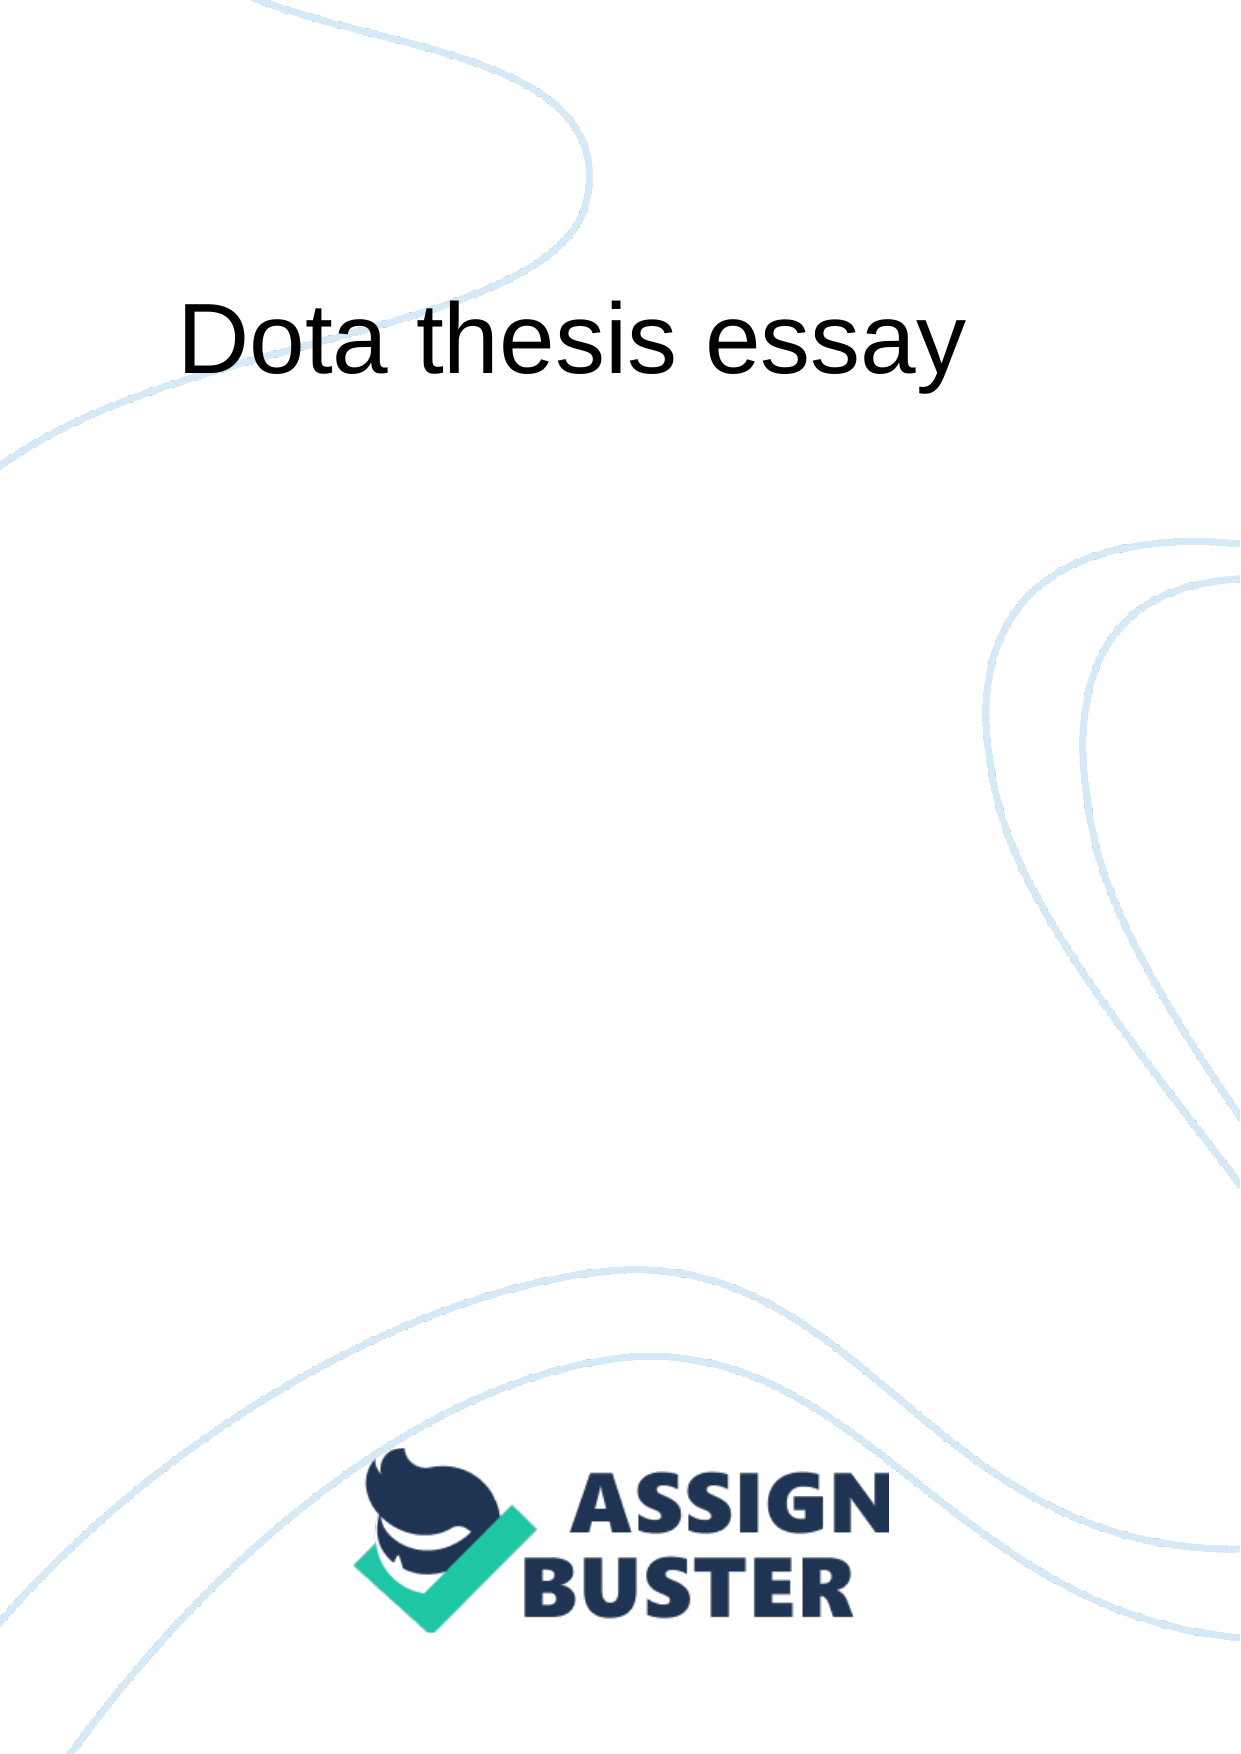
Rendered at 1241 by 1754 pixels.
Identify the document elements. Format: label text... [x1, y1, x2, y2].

picture [0, 0, 1241, 1754]
subtitle Dota thesis essay [177, 279, 1152, 394]
